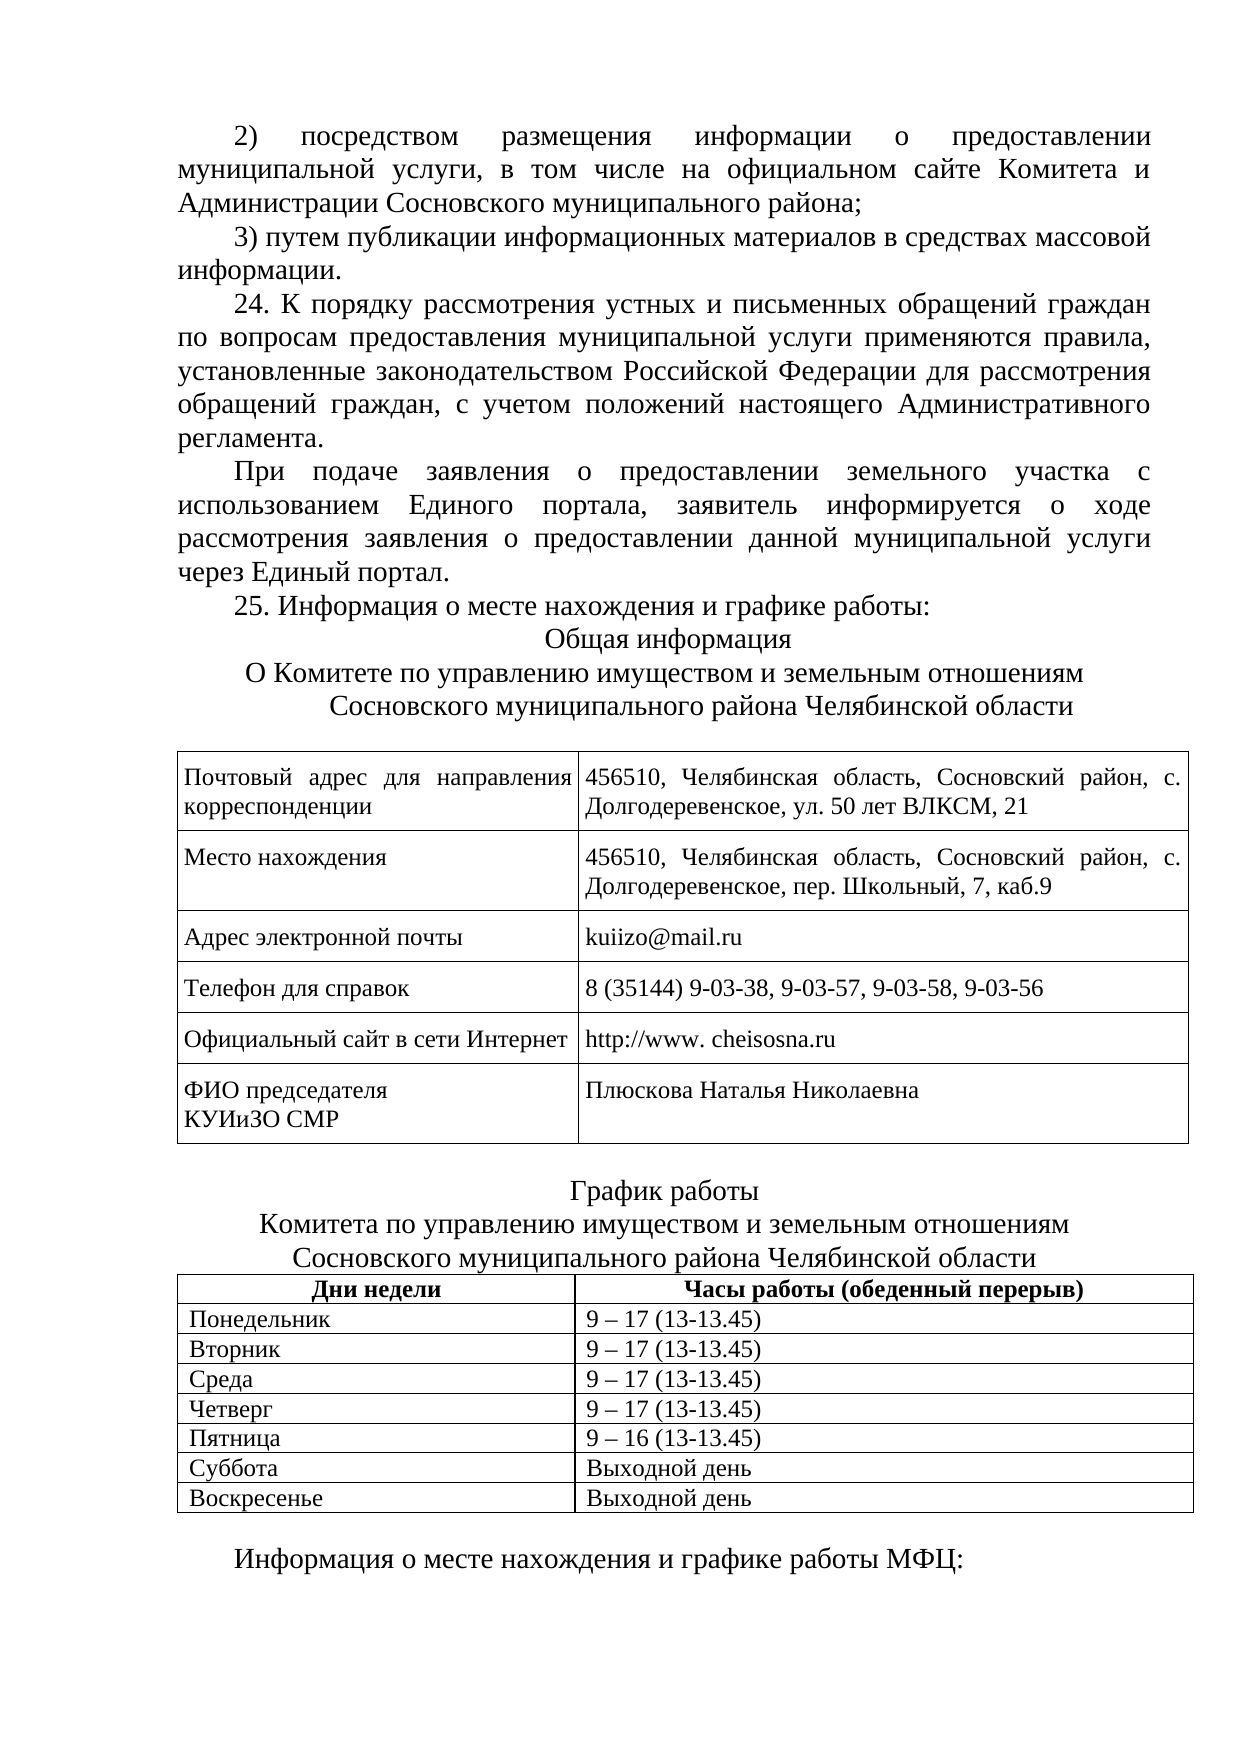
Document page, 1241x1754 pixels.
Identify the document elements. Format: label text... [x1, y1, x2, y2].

table_cell Место нахождения [178, 831, 578, 910]
table_cell Телефон для справок [178, 962, 578, 1012]
table_cell Плюскова Наталья Николаевна [579, 1064, 1188, 1143]
table_header Часы работы (обеденный перерыв) [576, 1275, 1193, 1303]
text Сосновского муниципального района Челябинской области [177, 1240, 1152, 1273]
table_cell Выходной день [576, 1453, 1193, 1482]
table_cell 456510, Челябинская область, Сосновский район, с. Долгодеревенское, пер. Школьный, 7, каб.9 [579, 831, 1188, 910]
table_cell Адрес электронной почты [178, 911, 578, 961]
text При подаче заявления о предоставлении земельного участка с использованием Единого портала, заявитель информируется о ходе рассмотрения заявления о предоставлении данной муниципальной услуги через Единый портал. [177, 453, 1152, 588]
table_cell Среда [178, 1364, 574, 1393]
table_cell 8 (35144) 9-03-38, 9-03-57, 9-03-58, 9-03-56 [579, 962, 1188, 1012]
table_cell Понедельник [178, 1304, 574, 1333]
table_cell Выходной день [576, 1483, 1193, 1512]
table_header 456510, Челябинская область, Сосновский район, с. Долгодеревенское, ул. 50 лет ВЛКСМ, 21 [579, 752, 1188, 830]
table_header Дни недели [178, 1275, 574, 1303]
table_cell Воскресенье [178, 1483, 574, 1512]
table_cell Суббота [178, 1453, 574, 1482]
table_cell Четверг [178, 1394, 574, 1422]
text Информация о месте нахождения и графике работы МФЦ: [177, 1542, 1152, 1575]
text 3) путем публикации информационных материалов в средствах массовой информации. [177, 219, 1152, 286]
table_cell 9 – 17 (13-13.45) [576, 1364, 1193, 1393]
text 25. Информация о месте нахождения и графике работы: [177, 588, 1152, 621]
text Сосновского муниципального района Челябинской области [177, 688, 1152, 722]
table_cell Официальный сайт в сети Интернет [178, 1013, 578, 1063]
table_cell 9 – 17 (13-13.45) [576, 1334, 1193, 1363]
table_cell Вторник [178, 1334, 574, 1363]
text Комитета по управлению имуществом и земельным отношениям [177, 1206, 1152, 1240]
text 24. К порядку рассмотрения устных и письменных обращений граждан по вопросам предоставления муниципальной услуги применяются правила, установленные законодательством Российской Федерации для рассмотрения обращений граждан, с учетом положений настоящего Административного регламента. [177, 286, 1152, 453]
table_cell Пятница [178, 1424, 574, 1452]
text 2) посредством размещения информации о предоставлении муниципальной услуги, в том числе на официальном сайте Комитета и Администрации Сосновского муниципального района; [177, 118, 1152, 219]
text График работы [177, 1173, 1152, 1206]
text Общая информация [177, 621, 1152, 655]
text О Комитете по управлению имуществом и земельным отношениям [177, 655, 1152, 688]
table_cell http://www. cheisosna.ru [579, 1013, 1188, 1063]
table_cell 9 – 16 (13-13.45) [576, 1424, 1193, 1452]
table_cell 9 – 17 (13-13.45) [576, 1394, 1193, 1422]
table_cell kuiizo@mail.ru [579, 911, 1188, 961]
table_cell 9 – 17 (13-13.45) [576, 1304, 1193, 1333]
table_header Почтовый адрес для направления корреспонденции [178, 752, 578, 830]
table_cell ФИО председателя КУИиЗО СМР [178, 1064, 578, 1143]
